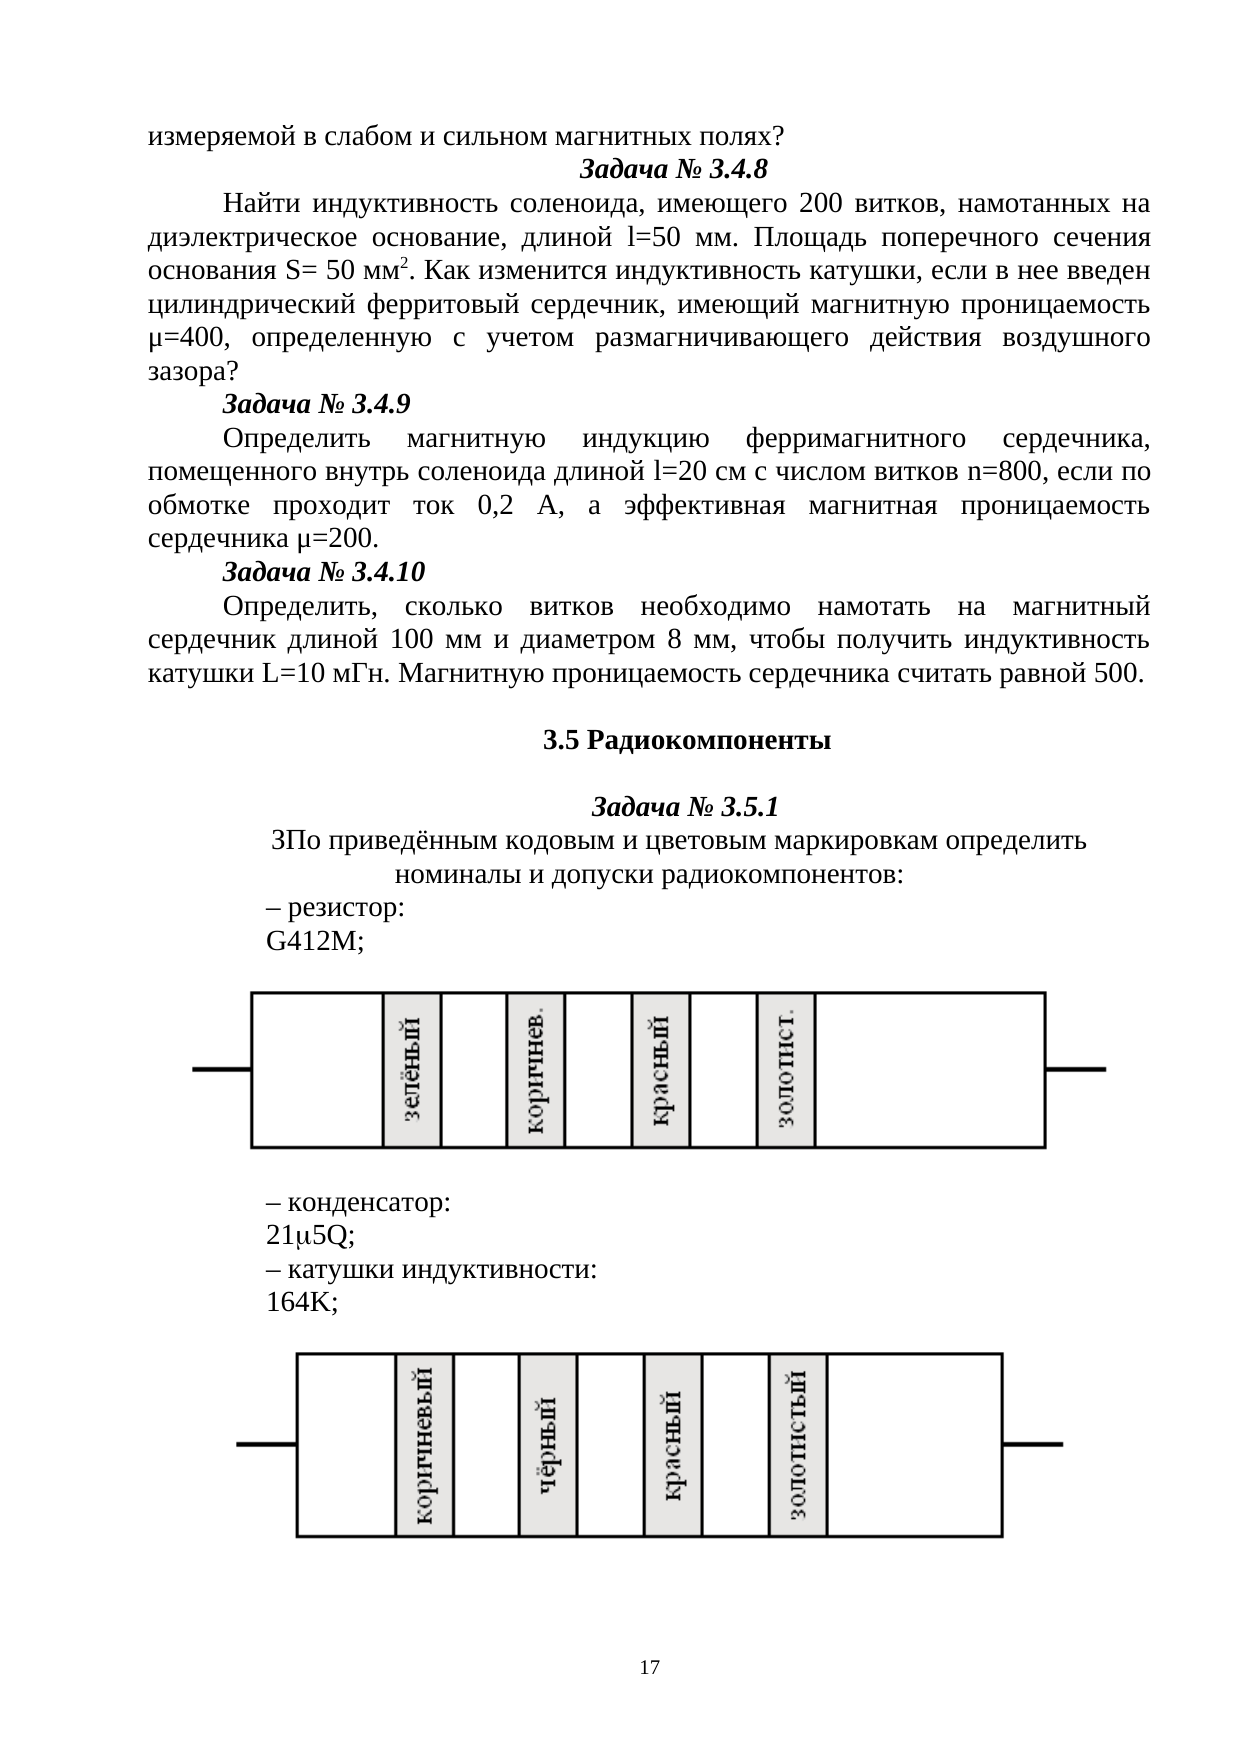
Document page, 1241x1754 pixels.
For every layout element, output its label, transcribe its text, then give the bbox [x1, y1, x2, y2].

text Задача № 3.5.1 [148, 789, 1152, 822]
text – катушки индуктивности: [148, 1251, 1152, 1284]
text Задача № 3.4.9 [148, 386, 1152, 420]
text 164K; [148, 1284, 1152, 1318]
text 3.5 Радиокомпоненты [148, 722, 1152, 755]
text Задача № 3.4.10 [148, 554, 1152, 588]
subtitle ЗПо приведённым кодовым и цветовым маркировкам определить номиналы и допуски радиокомпонентов: [148, 822, 1152, 889]
text Задача № 3.4.8 [148, 152, 1152, 185]
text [148, 118, 1152, 152]
text Определить магнитную индукцию ферримагнитного сердечника, помещенного внутрь соленоида длиной l=20 см с числом витков n=800, если по обмотке проходит ток 0,2 А, а эффективная магнитная проницаемость сердечника μ=200. [148, 420, 1152, 554]
text 215Q; [148, 1217, 1152, 1251]
text – конденсатор: [148, 1184, 1152, 1217]
text Найти индуктивность соленоида, имеющего 200 витков, намотанных на диэлектрическое основание, длиной l=50 мм. Площадь поперечного сечения основания S= 50 мм2. Как изменится индуктивность катушки, если в нее введен цилиндрический ферритовый сердечник, имеющий магнитную проницаемость μ=400, определенную с учетом размагничивающего действия воздушного зазора? [148, 185, 1152, 386]
text G412M; [148, 923, 1152, 957]
text – резистор: [148, 889, 1152, 923]
picture [235, 1351, 1065, 1540]
picture [191, 990, 1108, 1151]
text Определить, сколько витков необходимо намотать на магнитный сердечник длиной 100 мм и диаметром 8 мм, чтобы получить индуктивность катушки L=10 мГн. Магнитную проницаемость сердечника считать равной 500. [148, 588, 1152, 688]
